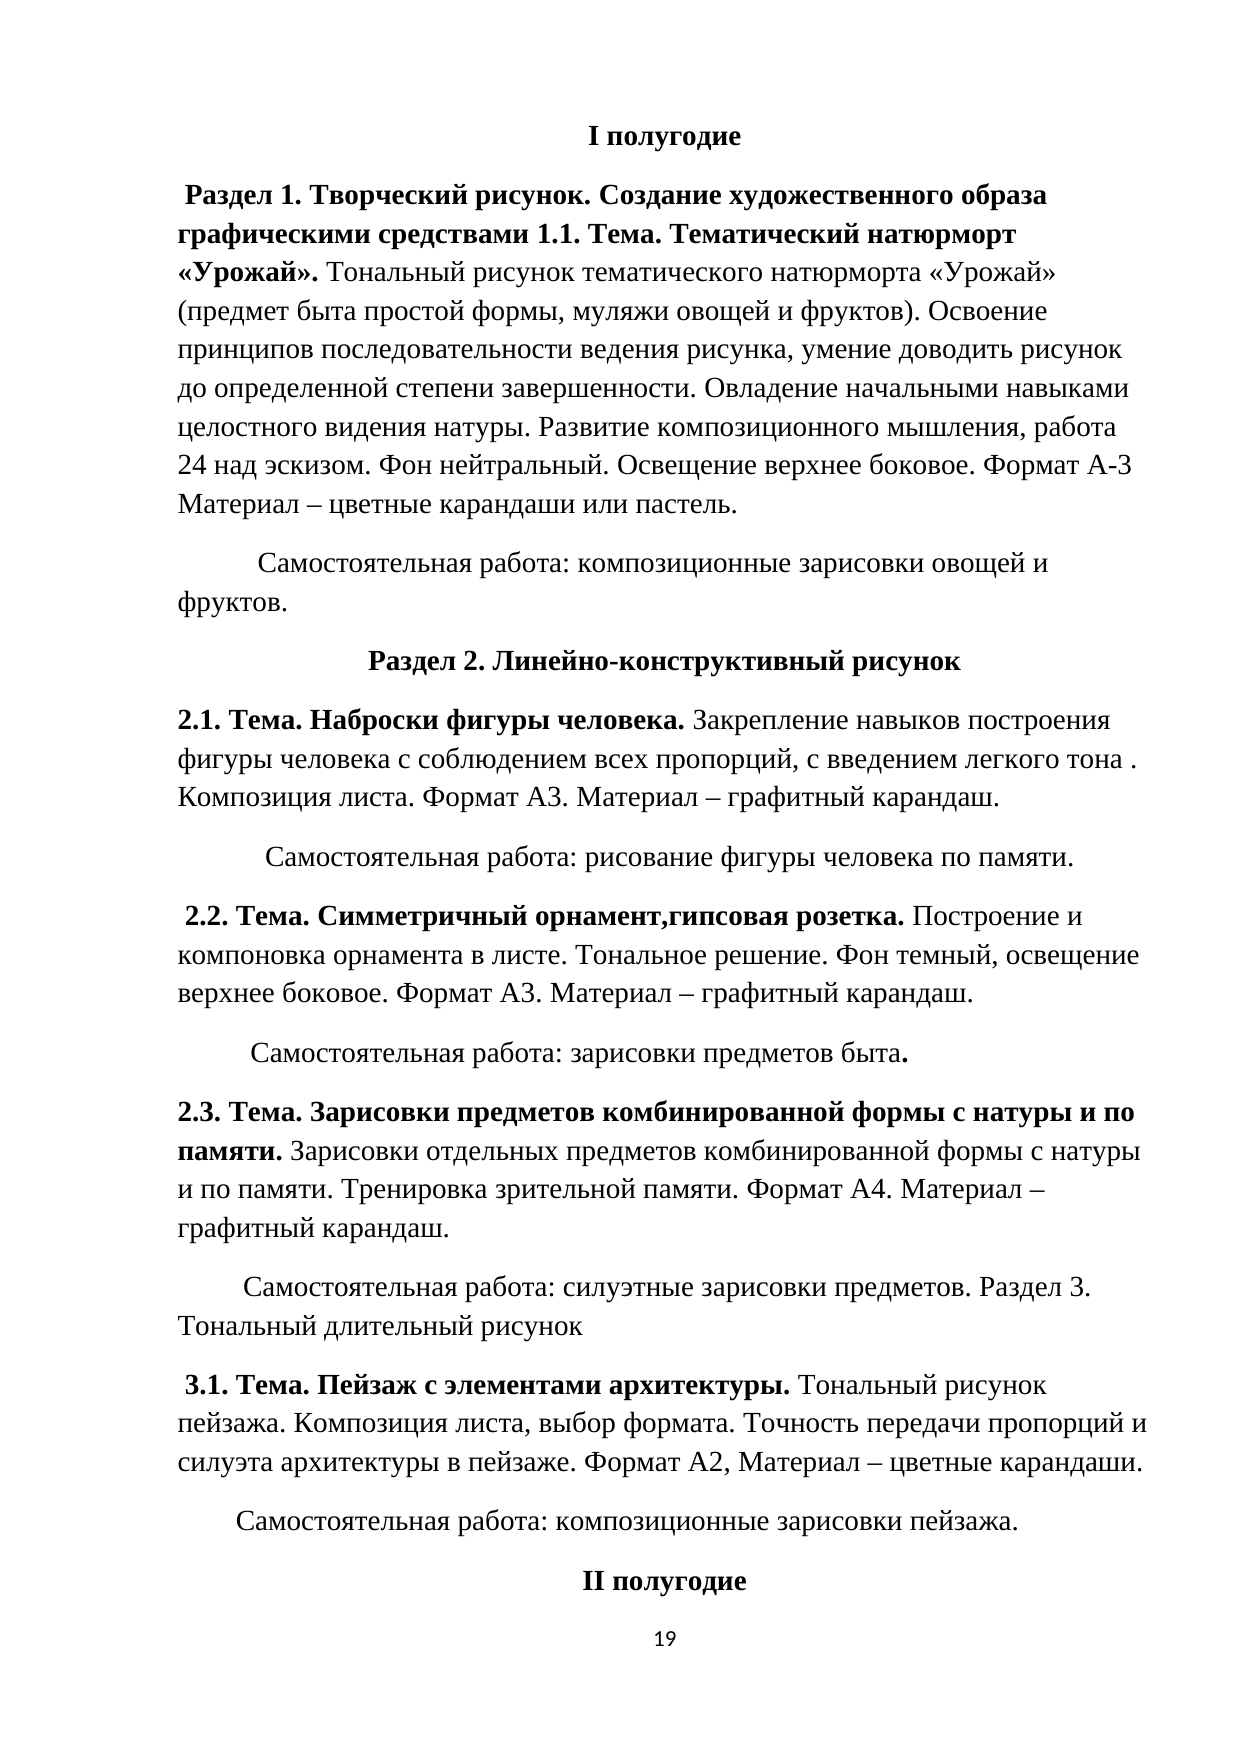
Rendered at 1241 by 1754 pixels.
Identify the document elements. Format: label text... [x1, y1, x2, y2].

text 2.1. Тема. Наброски фигуры человека. Закрепление навыков построения фигуры человека с соблюдением всех пропорций, с введением легкого тона . Композиция листа. Формат А3. Материал – графитный карандаш. [177, 702, 1152, 813]
text Раздел 2. Линейно-конструктивный рисунок [177, 643, 1152, 677]
text II полугодие [177, 1563, 1152, 1596]
text Самостоятельная работа: композиционные зарисовки овощей и фруктов. [177, 545, 1152, 617]
text Самостоятельная работа: рисование фигуры человека по памяти. [177, 839, 1152, 872]
text I полугодие [177, 118, 1152, 152]
text 2.2. Тема. Симметричный орнамент,гипсовая розетка. Построение и компоновка орнамента в листе. Тональное решение. Фон темный, освещение верхнее боковое. Формат А3. Материал – графитный карандаш. [177, 898, 1152, 1009]
text Самостоятельная работа: силуэтные зарисовки предметов. Раздел 3. Тональный длительный рисунок [177, 1269, 1152, 1341]
text 3.1. Тема. Пейзаж с элементами архитектуры. Тональный рисунок пейзажа. Композиция листа, выбор формата. Точность передачи пропорций и силуэта архитектуры в пейзаже. Формат А2, Материал – цветные карандаши. [177, 1367, 1152, 1478]
text Раздел 1. Творческий рисунок. Создание художественного образа графическими средствами 1.1. Тема. Тематический натюрморт «Урожай». Тональный рисунок тематического натюрморта «Урожай» (предмет быта простой формы, муляжи овощей и фруктов). Освоение принципов последовательности ведения рисунка, умение доводить рисунок до определенной степени завершенности. Овладение начальными навыками целостного видения натуры. Развитие композиционного мышления, работа 24 над эскизом. Фон нейтральный. Освещение верхнее боковое. Формат А-3 Материал – цветные карандаши или пастель. [177, 177, 1152, 519]
text Самостоятельная работа: композиционные зарисовки пейзажа. [177, 1503, 1152, 1537]
text Самостоятельная работа: зарисовки предметов быта. [177, 1035, 1152, 1068]
text 2.3. Тема. Зарисовки предметов комбинированной формы с натуры и по памяти. Зарисовки отдельных предметов комбинированной формы с натуры и по памяти. Тренировка зрительной памяти. Формат А4. Материал – графитный карандаш. [177, 1094, 1152, 1243]
